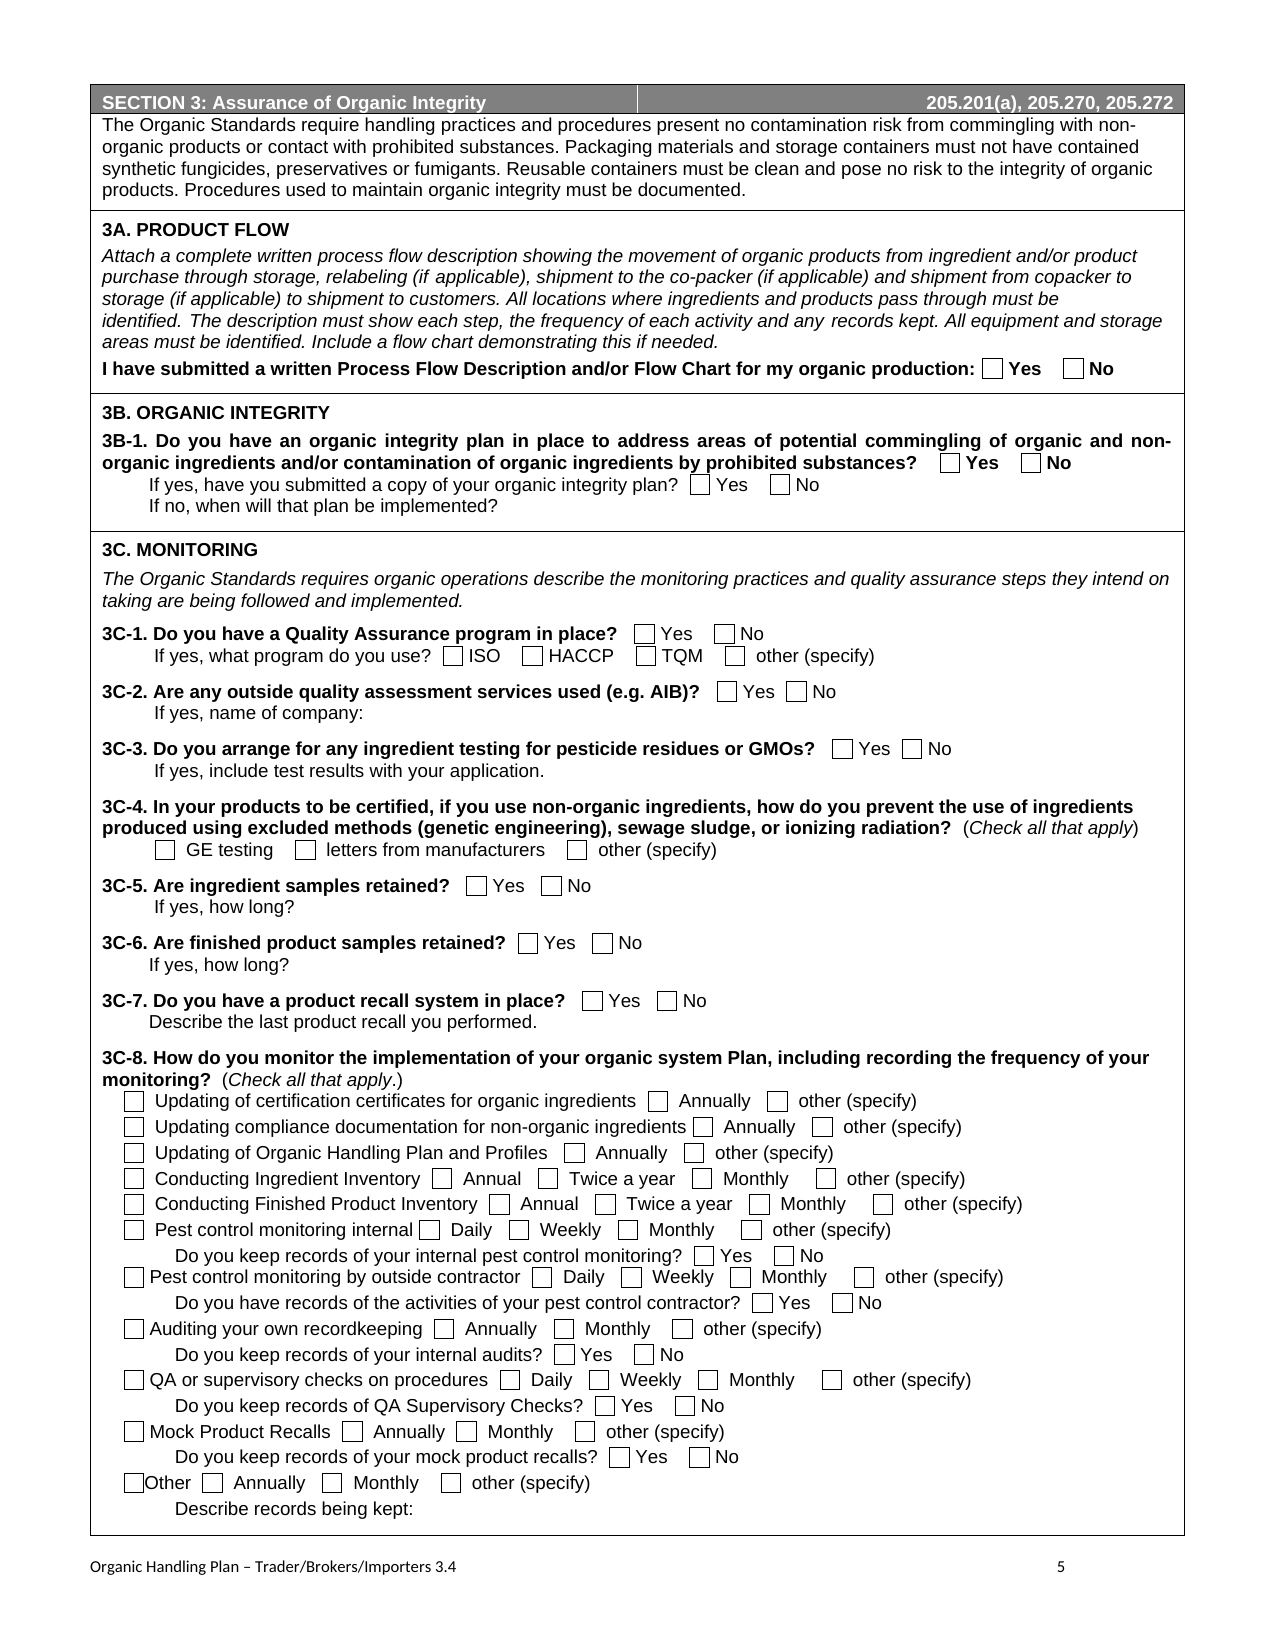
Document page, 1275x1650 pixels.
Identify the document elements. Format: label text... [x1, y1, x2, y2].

table_cell 3C. MONITORING The Organic Standards requires organic operations describe the monitoring practices and quality assurance steps they intend on taking are being followed and implemented. 3C-1. Do you have a Quality Assurance program in place? Yes No If yes, what program do you use? ISO HACCP TQM other (specify) 3C-2. Are any outside quality assessment services used (e.g. AIB)? Yes No If yes, name of company: 3C-3. Do you arrange for any ingredient testing for pesticide residues or GMOs? Yes No If yes, include test results with your application. 3C-4. In your products to be certified, if you use non-organic ingredients, how do you prevent the use of ingredients produced using excluded methods (genetic engineering), sewage sludge, or ionizing radiation? (Check all that apply) GE testing letters from manufacturers other (specify) 3C-5. Are ingredient samples retained? Yes No If yes, how long? 3C-6. Are finished product samples retained? Yes No If yes, how long? 3C-7. Do you have a product recall system in place? Yes No Describe the last product recall you performed. 3C-8. How do you monitor the implementation of your organic system Plan, including recording the frequency of your monitoring? (Check all that apply.) Updating of certification certificates for organic ingredients Annually other (specify) Updating compliance documentation for non-organic ingredients Annually other (specify) Updating of Organic Handling Plan and Profiles Annually other (specify) Conducting Ingredient Inventory Annual Twice a year Monthly other (specify) Conducting Finished Product Inventory Annual Twice a year Monthly other (specify) Pest control monitoring internal Daily Weekly Monthly other (specify) Do you keep records of your internal pest control monitoring? Yes No Pest control monitoring by outside contractor Daily Weekly Monthly other (specify) Do you have records of the activities of your pest control contractor? Yes No Auditing your own recordkeeping Annually Monthly other (specify) Do you keep records of your internal audits? Yes No QA or supervisory checks on procedures Daily Weekly Monthly other (specify) Do you keep records of QA Supervisory Checks? Yes No Mock Product Recalls Annually Monthly other (specify) Do you keep records of your mock product recalls? Yes No Other Annually Monthly other (specify) Describe records being kept: [91, 532, 1184, 1535]
table_header 205.201(a), 205.270, 205.272 [638, 85, 1184, 113]
table_cell 3A. PRODUCT FLOW Attach a complete written process flow description showing the movement of organic products from ingredient and/or product purchase through storage, relabeling (if applicable), shipment to the co-packer (if applicable) and shipment from copacker to storage (if applicable) to shipment to customers. All locations where ingredients and products pass through must be identified. The description must show each step, the frequency of each activity and any records kept. All equipment and storage areas must be identified. Include a flow chart demonstrating this if needed. I have submitted a written Process Flow Description and/or Flow Chart for my organic production: Yes No [91, 211, 1184, 393]
table_cell 3B. ORGANIC INTEGRITY 3B-1. Do you have an organic integrity plan in place to address areas of potential commingling of organic and non-organic ingredients and/or contamination of organic ingredients by prohibited substances? Yes No If yes, have you submitted a copy of your organic integrity plan? Yes No If no, when will that plan be implemented? [91, 394, 1184, 531]
table_header SECTION 3: Assurance of Organic Integrity [91, 85, 637, 113]
table_cell The Organic Standards require handling practices and procedures present no contamination risk from commingling with non-organic products or contact with prohibited substances. Packaging materials and storage containers must not have contained synthetic fungicides, preservatives or fumigants. Reusable containers must be clean and pose no risk to the integrity of organic products. Procedures used to maintain organic integrity must be documented. [91, 114, 1184, 210]
